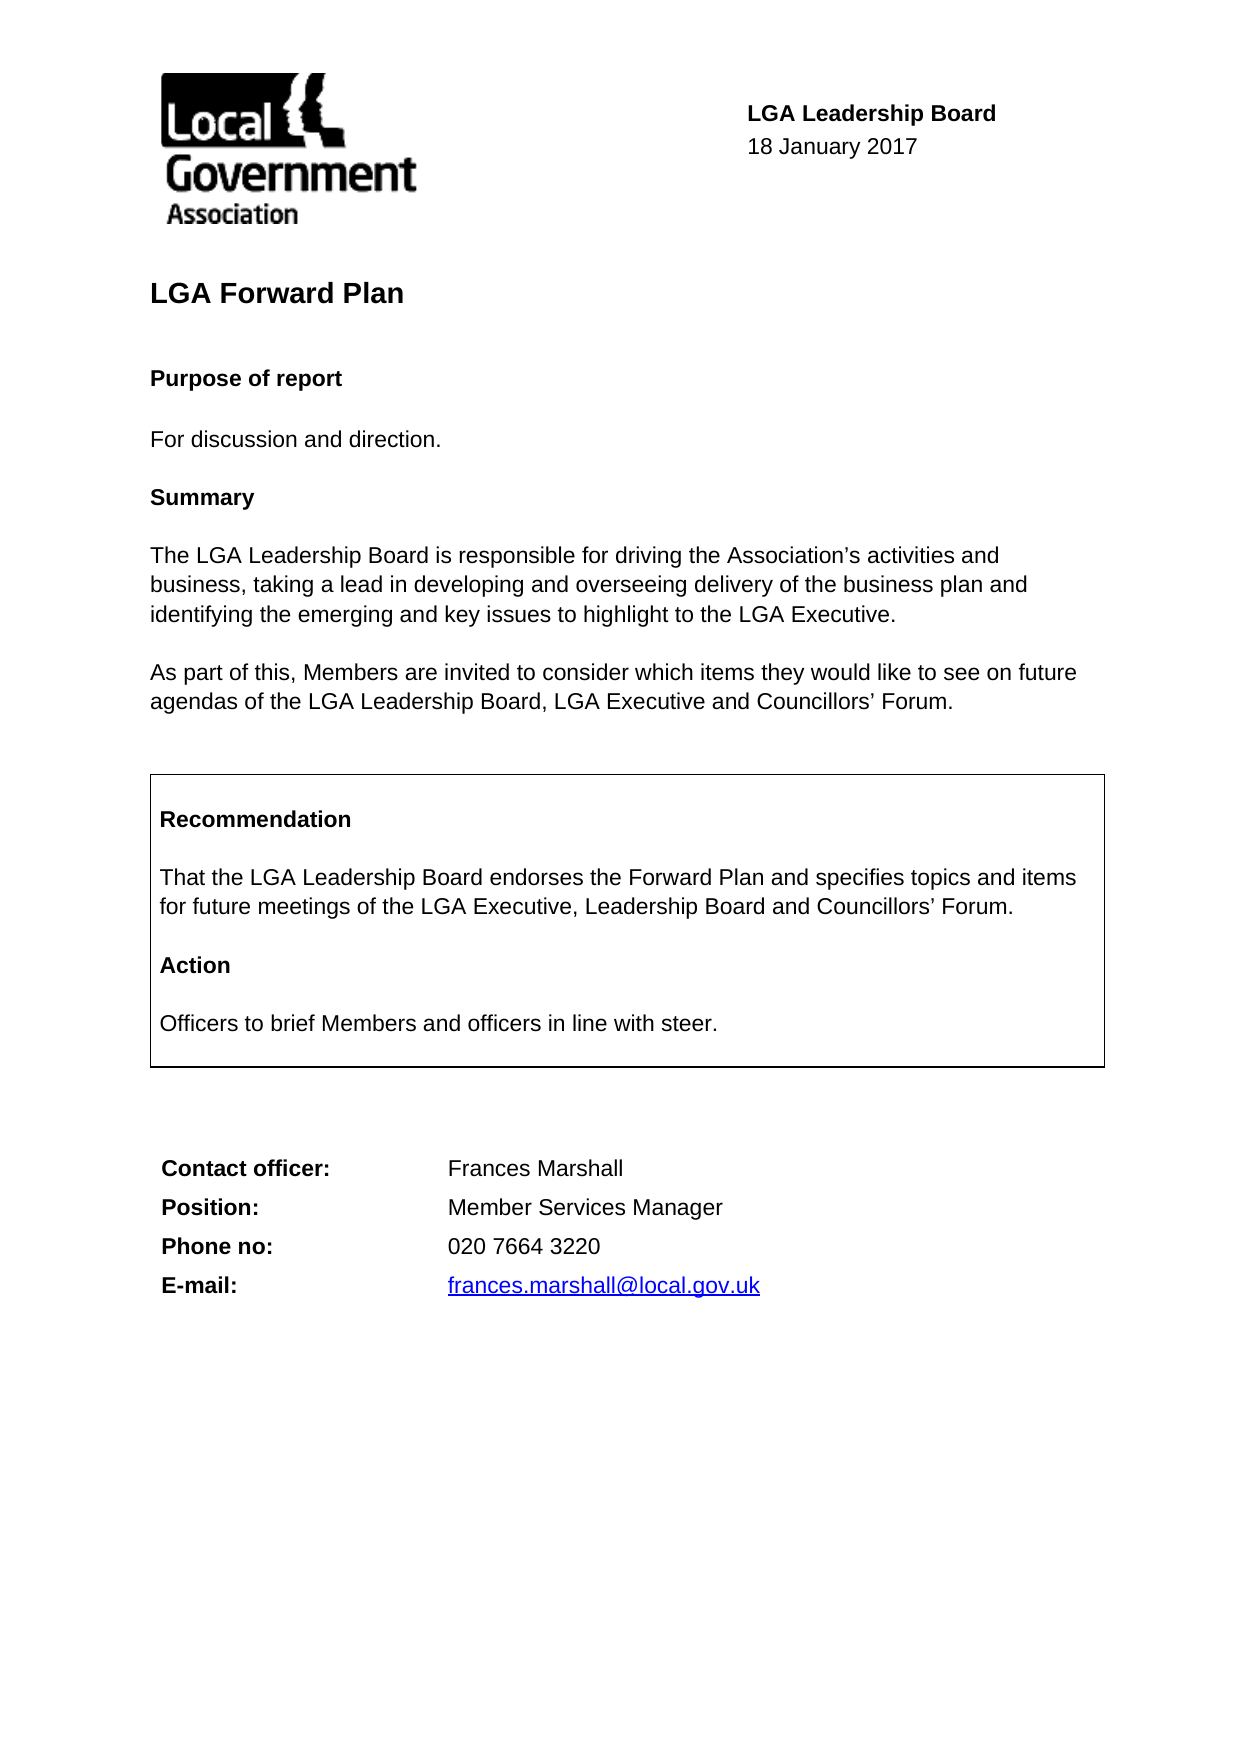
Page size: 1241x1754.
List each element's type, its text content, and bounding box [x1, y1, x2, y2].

text As part of this, Members are invited to consider which items they would like to see on future agendas of the LGA Leadership Board, LGA Executive and Councillors’ Forum. [150, 657, 1090, 715]
picture [161, 73, 417, 224]
text Summary [150, 482, 1090, 511]
table_cell frances.marshall@local.gov.uk [436, 1272, 1090, 1310]
text Purpose of report [150, 363, 1090, 392]
table_cell Member Services Manager [436, 1194, 1090, 1233]
subtitle LGA Forward Plan [150, 280, 1090, 309]
text For discussion and direction. [150, 424, 1090, 453]
table_cell 020 7664 3220 [436, 1233, 1090, 1272]
table_cell Position: [150, 1194, 436, 1233]
text The LGA Leadership Board is responsible for driving the Association’s activities and business, taking a lead in developing and overseeing delivery of the business plan and identifying the emerging and key issues to highlight to the LGA Executive. [150, 540, 1090, 628]
table_header Frances Marshall [436, 1155, 1090, 1194]
table_header Recommendation That the LGA Leadership Board endorses the Forward Plan and specifies topics and items for future meetings of the LGA Executive, Leadership Board and Councillors’ Forum. Action Officers to brief Members and officers in line with steer. [151, 775, 1104, 1066]
table_cell Phone no: [150, 1233, 436, 1272]
table_cell E-mail: [150, 1272, 436, 1310]
table_header Contact officer: [150, 1155, 436, 1194]
